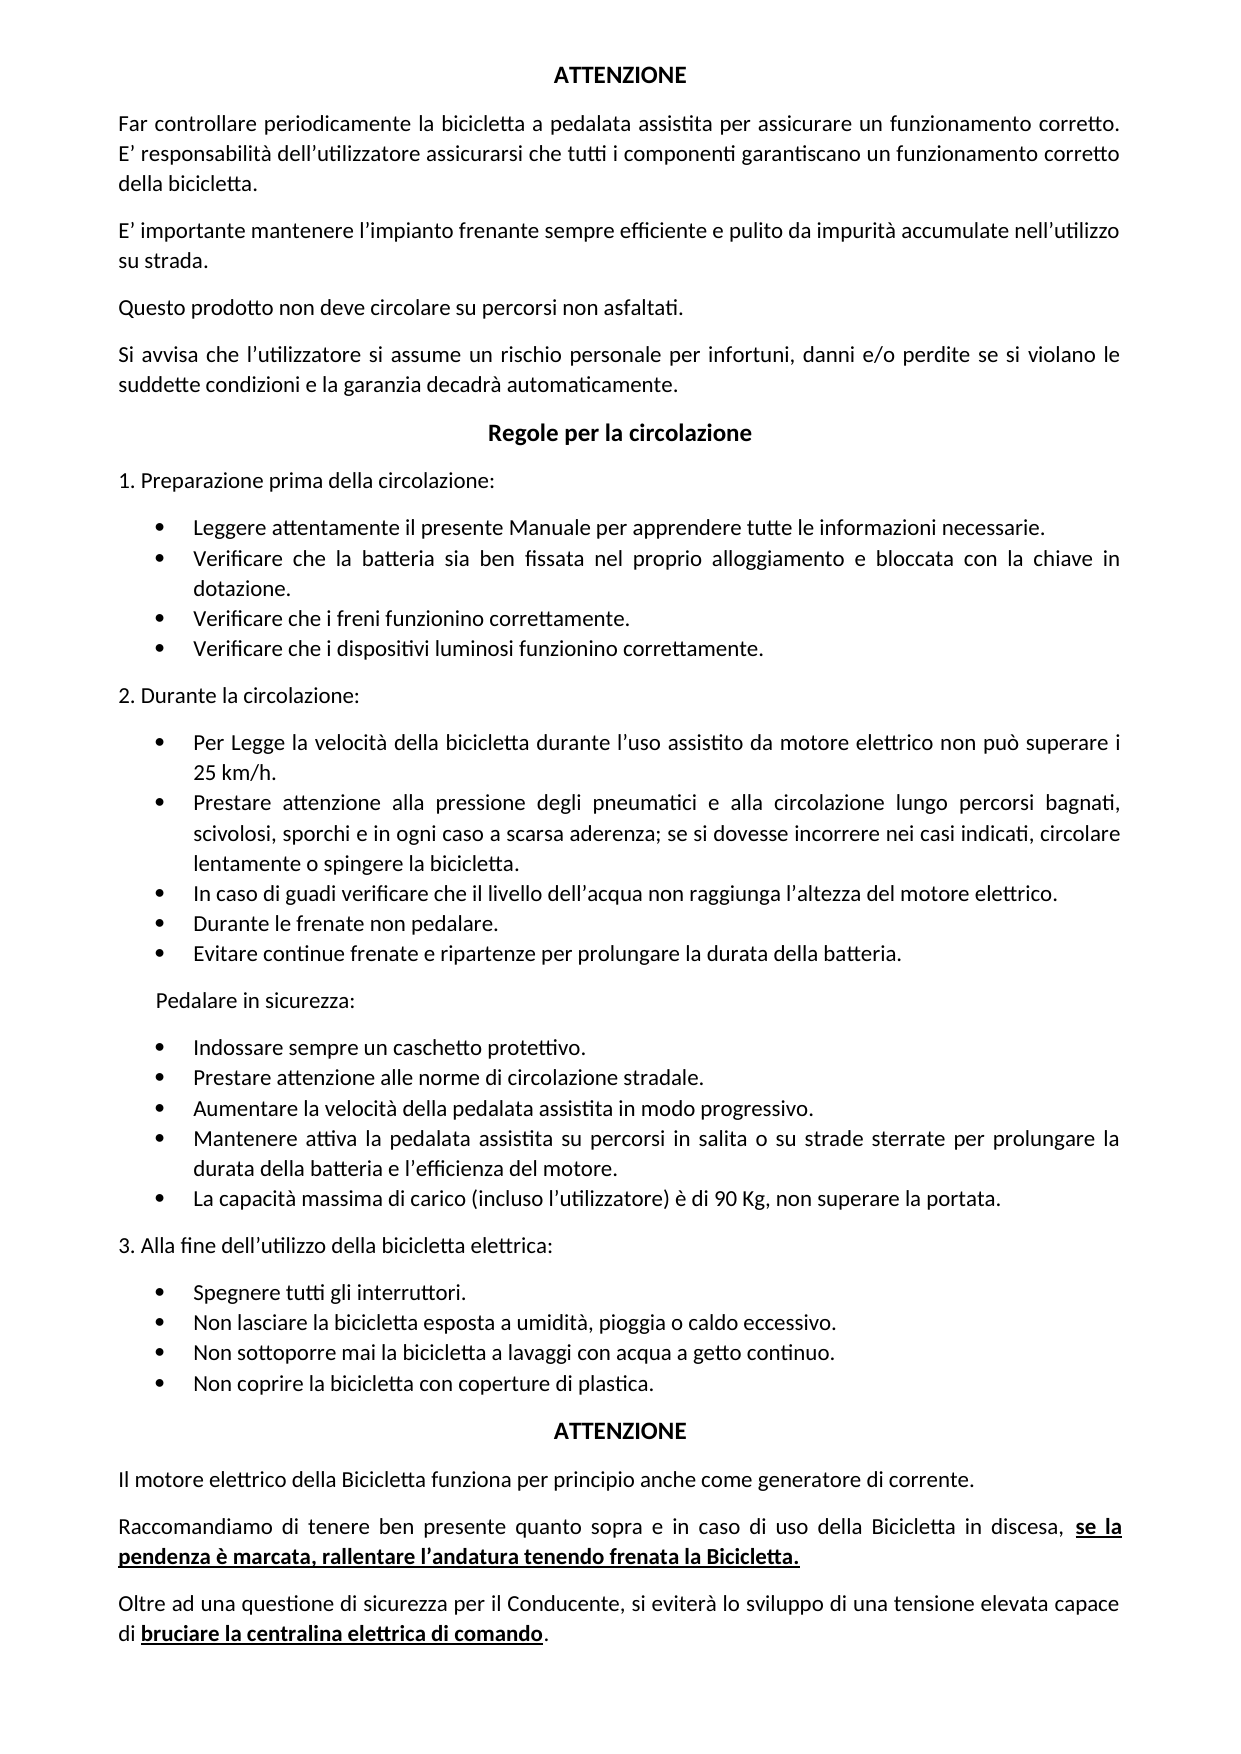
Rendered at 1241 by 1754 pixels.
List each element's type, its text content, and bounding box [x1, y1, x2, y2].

list Evitare continue frenate e ripartenze per prolungare la durata della batteria. [156, 939, 1122, 967]
text 3. Alla fine dell’utilizzo della bicicletta elettrica: [118, 1231, 1122, 1259]
list Verificare che i dispositivi luminosi funzionino correttamente. [156, 634, 1122, 662]
list Non sottoporre mai la bicicletta a lavaggi con acqua a getto continuo. [156, 1338, 1122, 1366]
text Raccomandiamo di tenere ben presente quanto sopra e in caso di uso della Bicicletta in discesa, se la pendenza è marcata, rallentare l’andatura tenendo frenata la Bicicletta. [118, 1512, 1122, 1570]
list Non lasciare la bicicletta esposta a umidità, pioggia o caldo eccessivo. [156, 1308, 1122, 1336]
list Prestare attenzione alla pressione degli pneumatici e alla circolazione lungo percorsi bagnati, scivolosi, sporchi e in ogni caso a scarsa aderenza; se si dovesse incorrere nei casi indicati, circolare lentamente o spingere la bicicletta. [156, 788, 1122, 877]
text Pedalare in sicurezza: [156, 986, 1122, 1014]
text ATTENZIONE [118, 1416, 1122, 1446]
text 1. Preparazione prima della circolazione: [118, 467, 1122, 494]
list Per Legge la velocità della bicicletta durante l’uso assistito da motore elettrico non può superare i 25 km/h. [156, 728, 1122, 786]
text 2. Durante la circolazione: [118, 681, 1122, 709]
list Mantenere attiva la pedalata assistita su percorsi in salita o su strade sterrate per prolungare la durata della batteria e l’efficienza del motore. [156, 1124, 1122, 1182]
text Oltre ad una questione di sicurezza per il Conducente, si eviterà lo sviluppo di una tensione elevata capace di bruciare la centralina elettrica di comando. [118, 1589, 1122, 1647]
list In caso di guadi verificare che il livello dell’acqua non raggiunga l’altezza del motore elettrico. [156, 879, 1122, 907]
list La capacità massima di carico (incluso l’utilizzatore) è di 90 Kg, non superare la portata. [156, 1184, 1122, 1212]
text Il motore elettrico della Bicicletta funziona per principio anche come generatore di corrente. [118, 1465, 1122, 1493]
list Spegnere tutti gli interruttori. [156, 1278, 1122, 1306]
list Aumentare la velocità della pedalata assistita in modo progressivo. [156, 1094, 1122, 1122]
list Verificare che i freni funzionino correttamente. [156, 604, 1122, 632]
list Leggere attentamente il presente Manuale per apprendere tutte le informazioni necessarie. [156, 513, 1122, 541]
text E’ importante mantenere l’impianto frenante sempre efficiente e pulito da impurità accumulate nell’utilizzo su strada. [118, 216, 1122, 274]
text ATTENZIONE [118, 59, 1122, 89]
list Verificare che la batteria sia ben fissata nel proprio alloggiamento e bloccata con la chiave in dotazione. [156, 544, 1122, 602]
text Questo prodotto non deve circolare su percorsi non asfaltati. [118, 293, 1122, 321]
text Si avvisa che l’utilizzatore si assume un rischio personale per infortuni, danni e/o perdite se si violano le suddette condizioni e la garanzia decadrà automaticamente. [118, 340, 1122, 398]
text Far controllare periodicamente la bicicletta a pedalata assistita per assicurare un funzionamento corretto. E’ responsabilità dell’utilizzatore assicurarsi che tutti i componenti garantiscano un funzionamento corretto della bicicletta. [118, 109, 1122, 197]
text Regole per la circolazione [118, 417, 1122, 447]
list Non coprire la bicicletta con coperture di plastica. [156, 1369, 1122, 1397]
list Prestare attenzione alle norme di circolazione stradale. [156, 1063, 1122, 1091]
list Durante le frenate non pedalare. [156, 909, 1122, 937]
list Indossare sempre un caschetto protettivo. [156, 1033, 1122, 1061]
